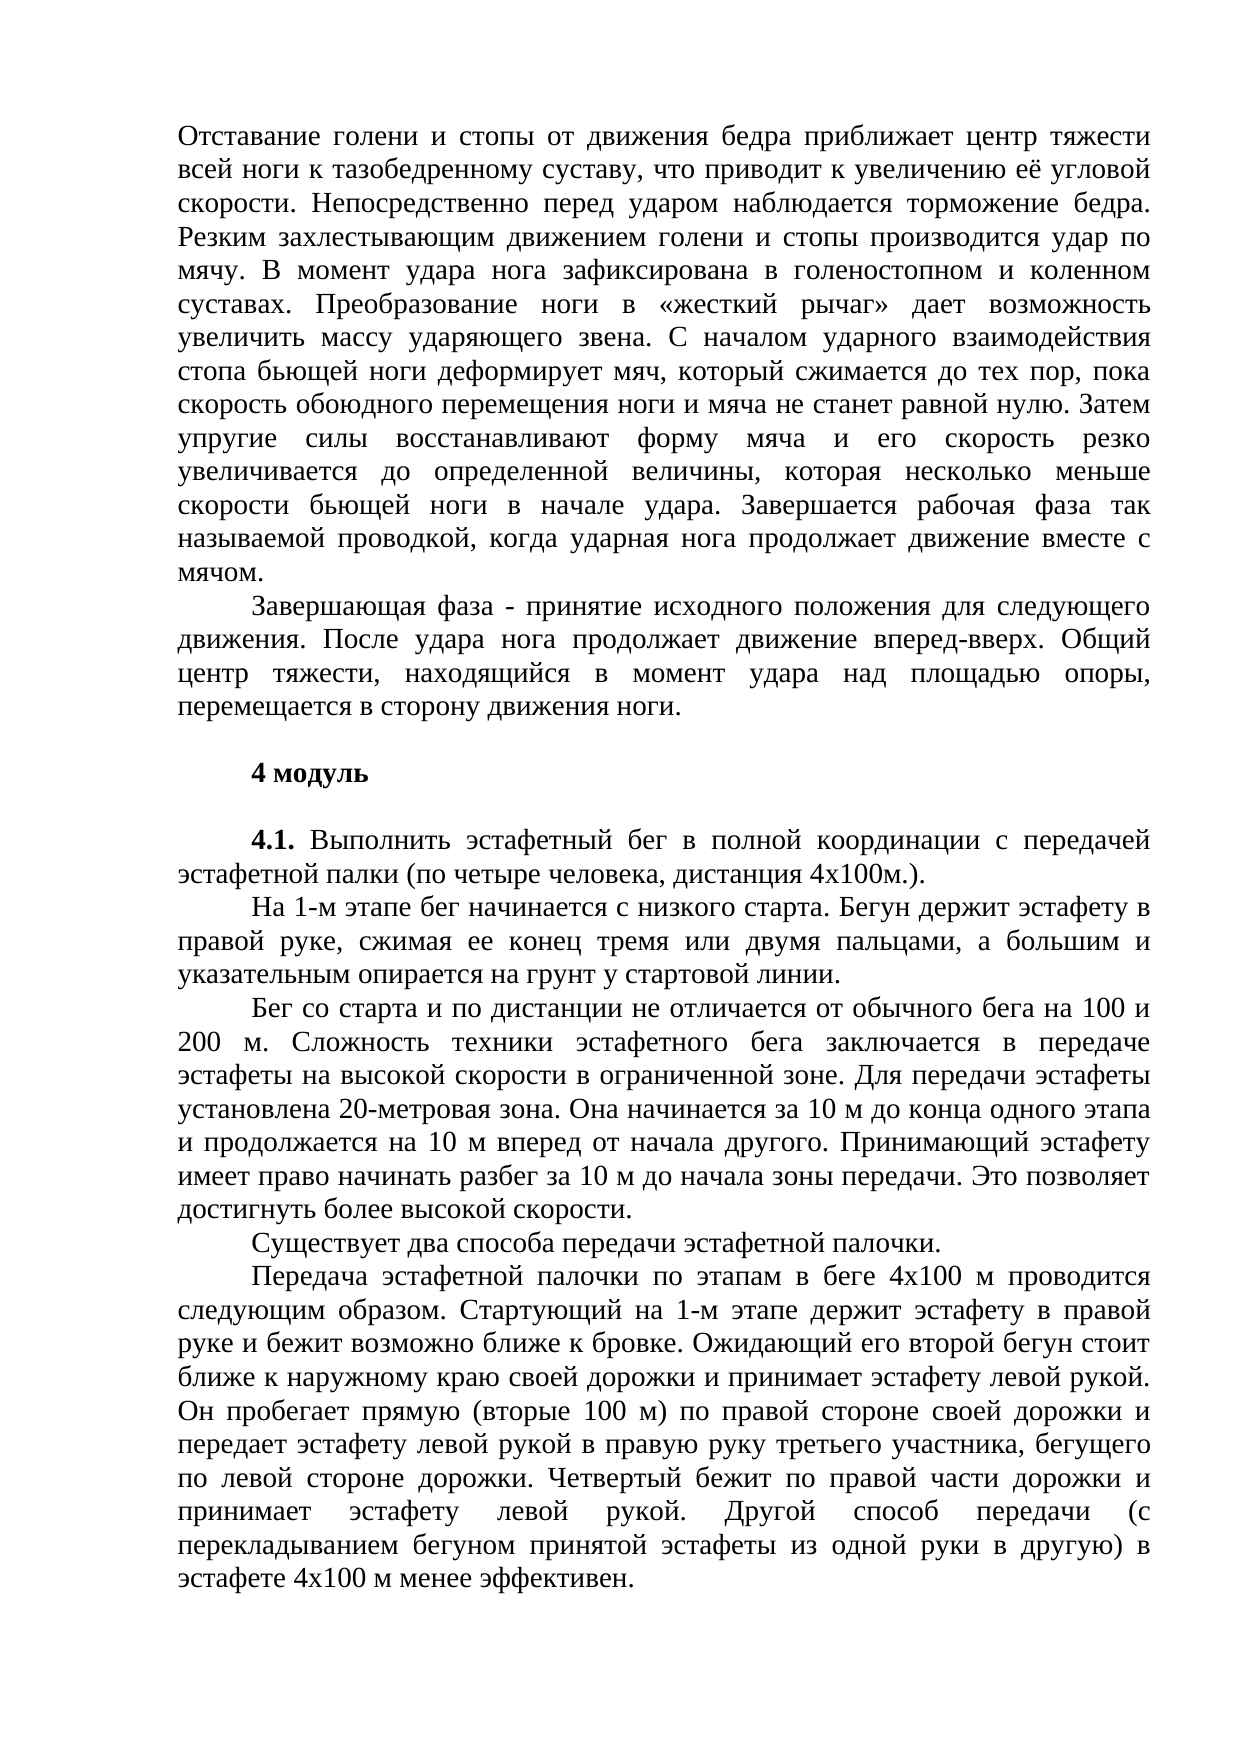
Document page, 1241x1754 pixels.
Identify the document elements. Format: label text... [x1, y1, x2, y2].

text На 1-м этапе бег начинается с низкого старта. Бегун держит эстафету в правой руке, сжимая ее конец тремя или двумя пальцами, а большим и указательным опирается на грунт у стартовой линии. [177, 889, 1152, 990]
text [177, 118, 1152, 588]
text 4 модуль [177, 755, 1152, 789]
text Существует два способа передачи эстафетной палочки. [177, 1225, 1152, 1258]
text 4.1. Выполнить эстафетный бег в полной координации с передачей эстафетной палки (по четыре человека, дистанция 4x100м.). [177, 822, 1152, 889]
text Передача эстафетной палочки по этапам в беге 4x100 м проводится следующим образом. Стартующий на 1-м этапе держит эстафету в правой руке и бежит возможно ближе к бровке. Ожидающий его второй бегун стоит ближе к наружному краю своей дорожки и принимает эстафету левой рукой. Он пробегает прямую (вторые 100 м) по правой стороне своей дорожки и передает эстафету левой рукой в правую руку третьего участника, бегущего по левой стороне дорожки. Четвертый бежит по правой части дорожки и принимает эстафету левой рукой. Другой способ передачи (с перекладыванием бегуном принятой эстафеты из одной руки в другую) в эстафете 4x100 м менее эффективен. [177, 1258, 1152, 1594]
text Завершающая фаза - принятие исходного положения для следующего движения. После удара нога продолжает движение вперед-вверх. Общий центр тяжести, находящийся в момент удара над площадью опоры, перемещается в сторону движения ноги. [177, 588, 1152, 722]
text Бег со старта и по дистанции не отличается от обычного бега на 100 и 200 м. Сложность техники эстафетного бега заключается в передаче эстафеты на высокой скорости в ограниченной зоне. Для передачи эстафеты установлена 20-метровая зона. Она начинается за 10 м до конца одного этапа и продолжается на 10 м вперед от начала другого. Принимающий эстафету имеет право начинать разбег за 10 м до начала зоны передачи. Это позволяет достигнуть более высокой скорости. [177, 990, 1152, 1225]
